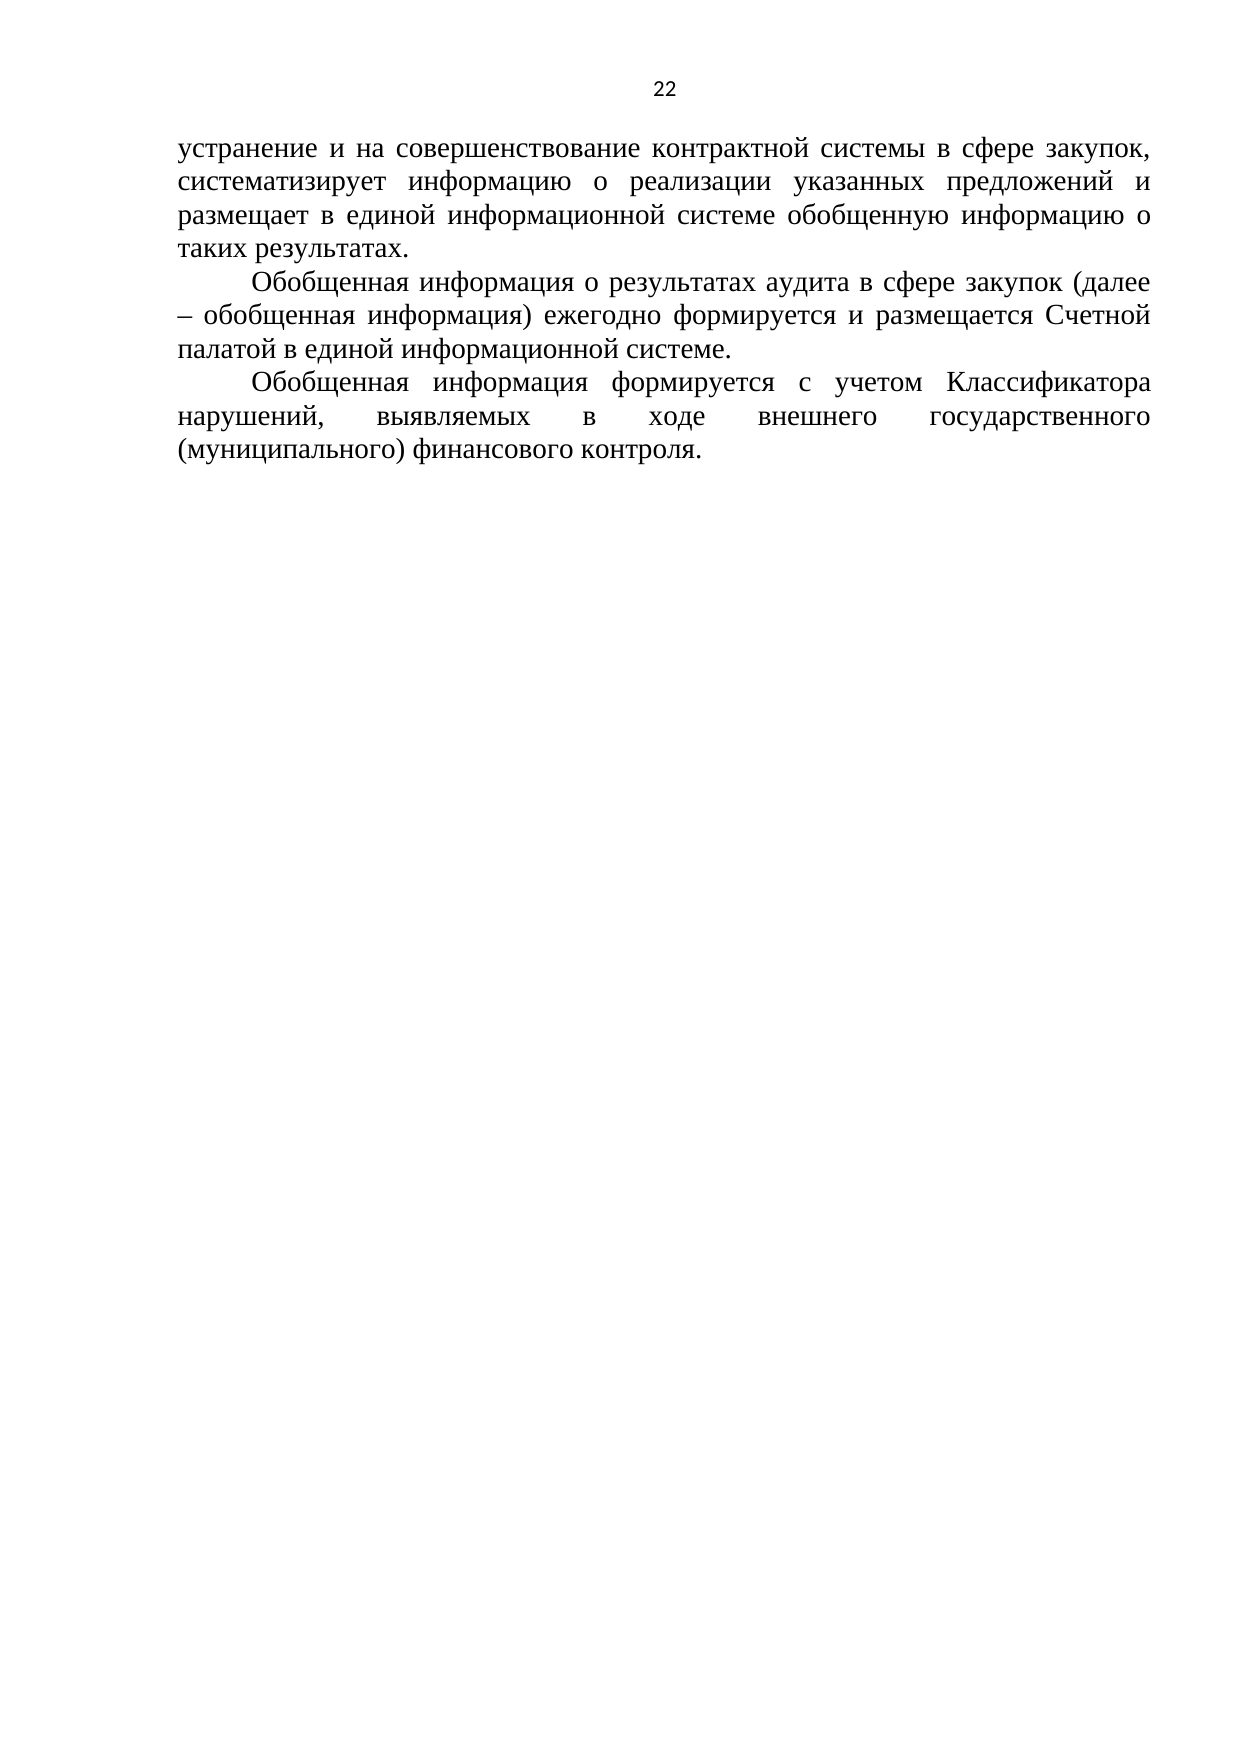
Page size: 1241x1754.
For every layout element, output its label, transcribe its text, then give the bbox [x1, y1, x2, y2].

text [177, 130, 1152, 264]
text Обобщенная информация о результатах аудита в сфере закупок (далее – обобщенная информация) ежегодно формируется и размещается Счетной палатой в единой информационной системе. [177, 264, 1152, 364]
text Обобщенная информация формируется с учетом Классификатора нарушений, выявляемых в ходе внешнего государственного (муниципального) финансового контроля. [177, 364, 1152, 465]
